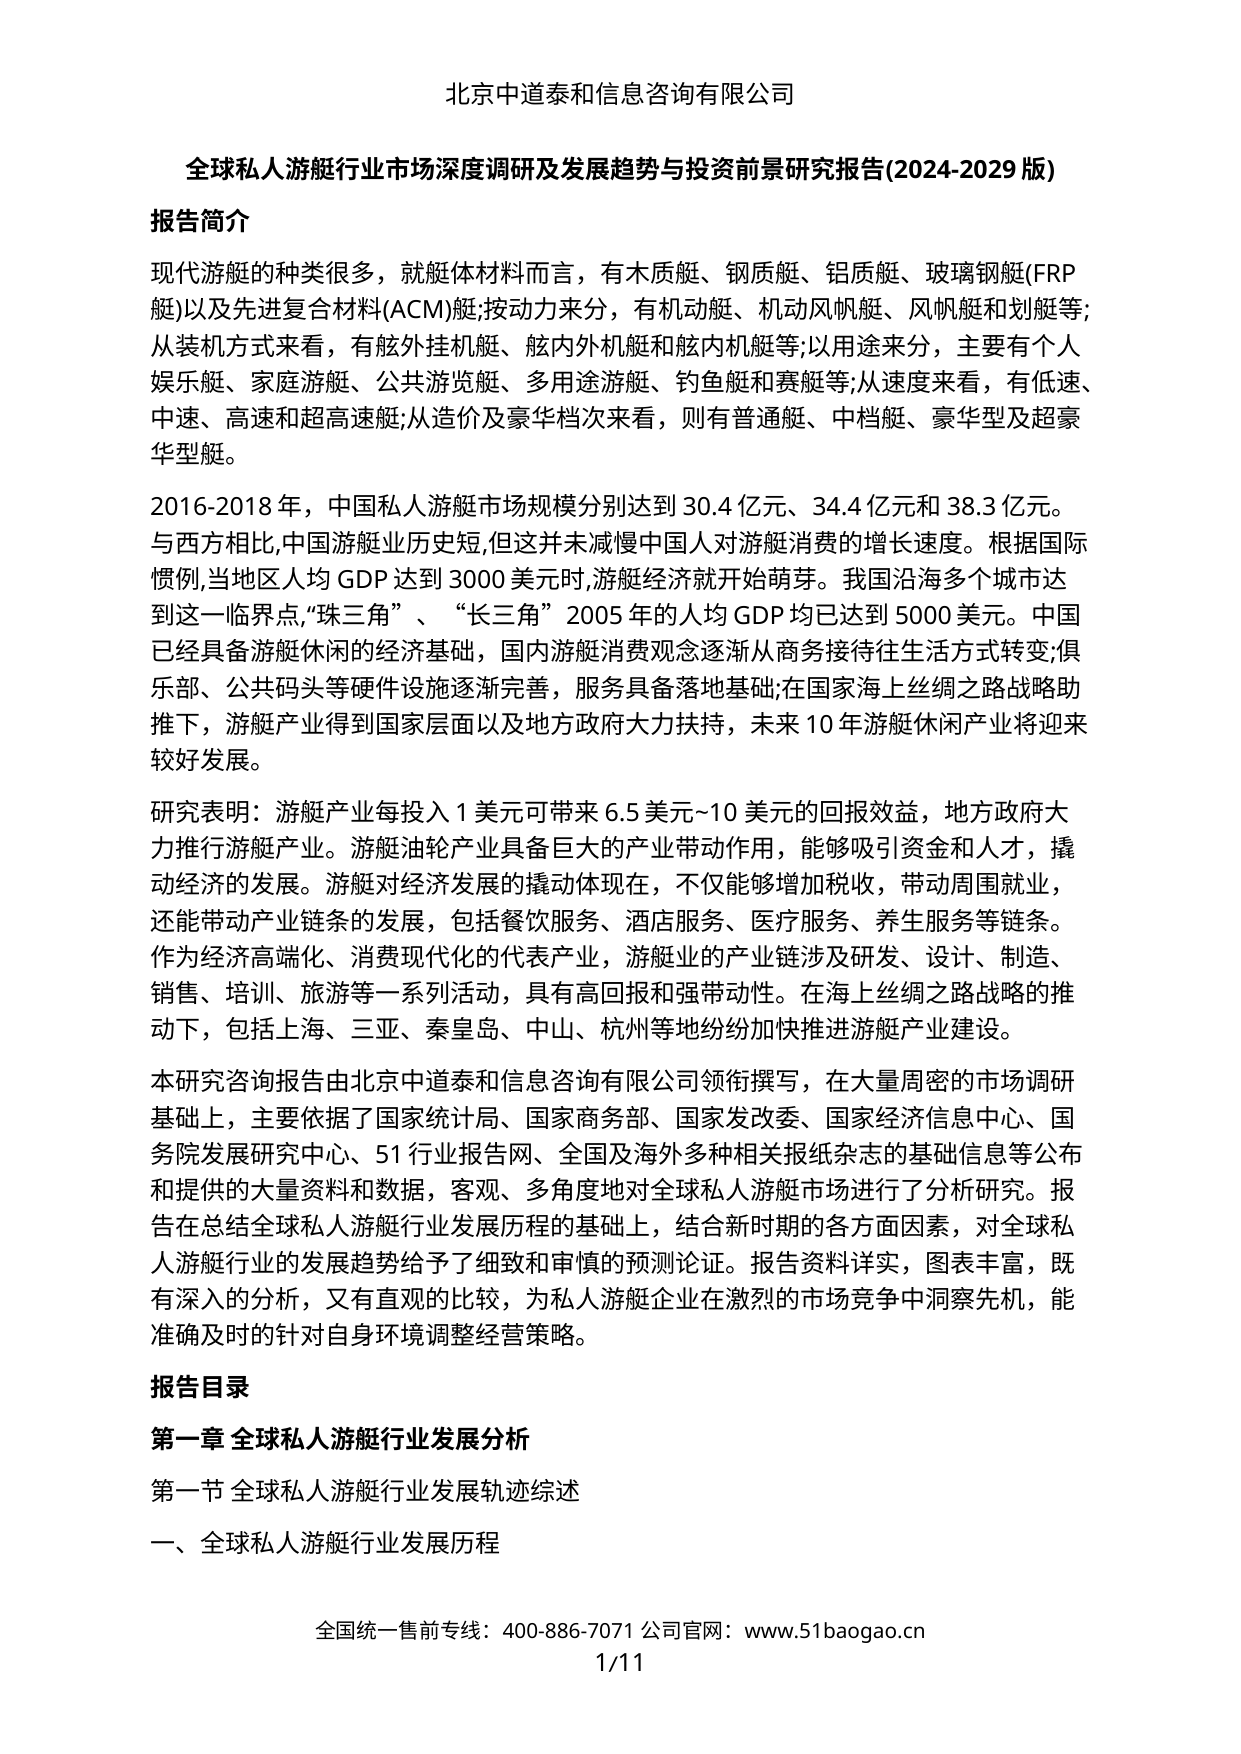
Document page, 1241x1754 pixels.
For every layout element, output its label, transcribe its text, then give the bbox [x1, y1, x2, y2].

text 本研究咨询报告由北京中道泰和信息咨询有限公司领衔撰写，在大量周密的市场调研基础上，主要依据了国家统计局、国家商务部、国家发改委、国家经济信息中心、国务院发展研究中心、51行业报告网、全国及海外多种相关报纸杂志的基础信息等公布和提供的大量资料和数据，客观、多角度地对全球私人游艇市场进行了分析研究。报告在总结全球私人游艇行业发展历程的基础上，结合新时期的各方面因素，对全球私人游艇行业的发展趋势给予了细致和审慎的预测论证。报告资料详实，图表丰富，既有深入的分析，又有直观的比较，为私人游艇企业在激烈的市场竞争中洞察先机，能准确及时的针对自身环境调整经营策略。 [150, 1062, 1090, 1352]
text 2016-2018年，中国私人游艇市场规模分别达到30.4亿元、34.4亿元和38.3亿元。与西方相比,中国游艇业历史短,但这并未减慢中国人对游艇消费的增长速度。根据国际惯例,当地区人均GDP达到3000美元时,游艇经济就开始萌芽。我国沿海多个城市达到这一临界点,“珠三角”、“长三角”2005年的人均GDP均已达到5000美元。中国已经具备游艇休闲的经济基础，国内游艇消费观念逐渐从商务接待往生活方式转变;俱乐部、公共码头等硬件设施逐渐完善，服务具备落地基础;在国家海上丝绸之路战略助推下，游艇产业得到国家层面以及地方政府大力扶持，未来10年游艇休闲产业将迎来较好发展。 [150, 487, 1090, 777]
text 研究表明：游艇产业每投入1美元可带来6.5美元~10 美元的回报效益，地方政府大力推行游艇产业。游艇油轮产业具备巨大的产业带动作用，能够吸引资金和人才，撬动经济的发展。游艇对经济发展的撬动体现在，不仅能够增加税收，带动周围就业，还能带动产业链条的发展，包括餐饮服务、酒店服务、医疗服务、养生服务等链条。作为经济高端化、消费现代化的代表产业，游艇业的产业链涉及研发、设计、制造、销售、培训、旅游等一系列活动，具有高回报和强带动性。在海上丝绸之路战略的推动下，包括上海、三亚、秦皇岛、中山、杭州等地纷纷加快推进游艇产业建设。 [150, 792, 1090, 1046]
text 报告目录 [150, 1367, 1090, 1404]
text 现代游艇的种类很多，就艇体材料而言，有木质艇、钢质艇、铝质艇、玻璃钢艇(FRP艇)以及先进复合材料(ACM)艇;按动力来分，有机动艇、机动风帆艇、风帆艇和划艇等;从装机方式来看，有舷外挂机艇、舷内外机艇和舷内机艇等;以用途来分，主要有个人娱乐艇、家庭游艇、公共游览艇、多用途游艇、钓鱼艇和赛艇等;从速度来看，有低速、中速、高速和超高速艇;从造价及豪华档次来看，则有普通艇、中档艇、豪华型及超豪华型艇。 [150, 254, 1090, 471]
text 全球私人游艇行业市场深度调研及发展趋势与投资前景研究报告(2024-2029版) [150, 150, 1090, 186]
text 第一节 全球私人游艇行业发展轨迹综述 [150, 1471, 1090, 1507]
text 一、全球私人游艇行业发展历程 [150, 1523, 1090, 1559]
text 第一章 全球私人游艇行业发展分析 [150, 1419, 1090, 1456]
text 报告简介 [150, 202, 1090, 238]
